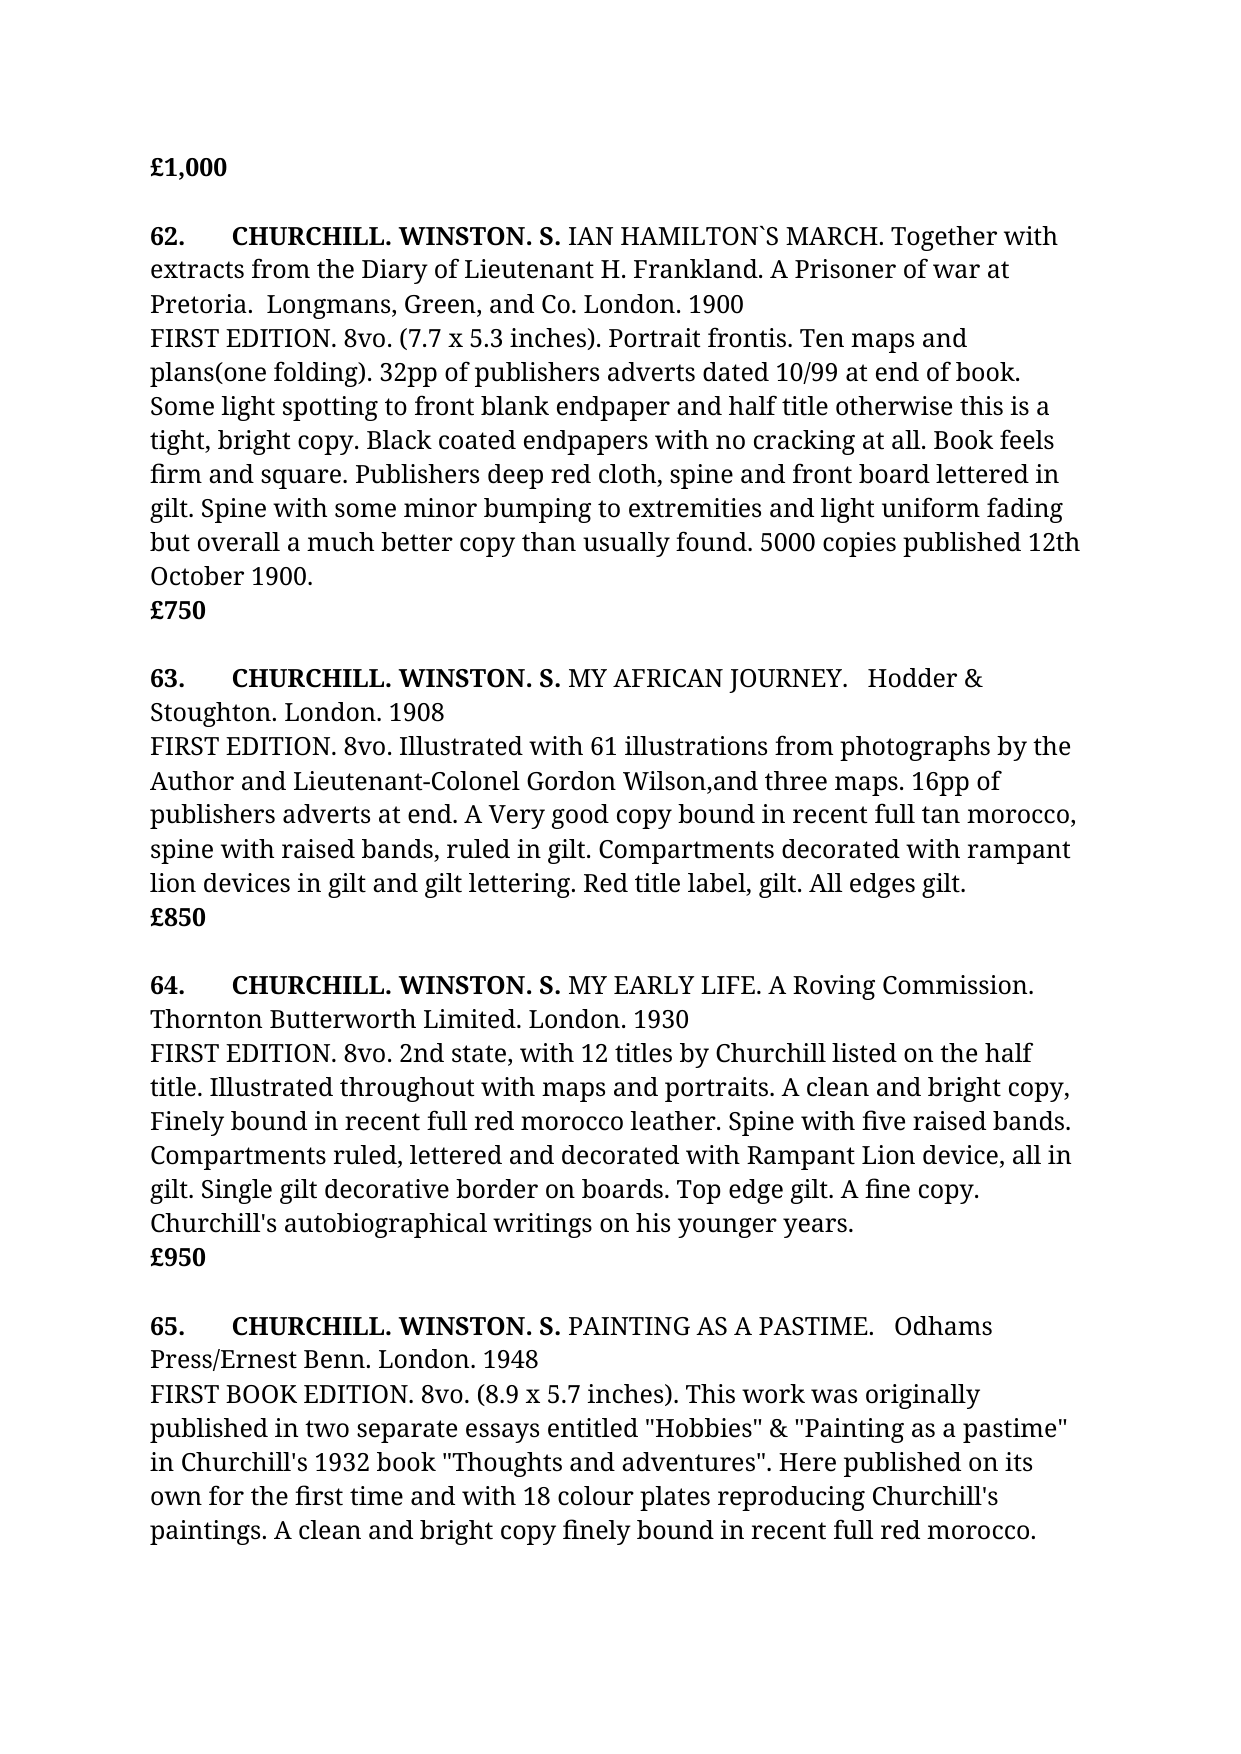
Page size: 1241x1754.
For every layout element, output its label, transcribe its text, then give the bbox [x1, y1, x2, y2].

text FIRST EDITION. 8vo. Illustrated with 61 illustrations from photographs by the Author and Lieutenant-Colonel Gordon Wilson,and three maps. 16pp of publishers adverts at end. A Very good copy bound in recent full tan morocco, spine with raised bands, ruled in gilt. Compartments decorated with rampant lion devices in gilt and gilt lettering. Red title label, gilt. All edges gilt. [150, 729, 1090, 899]
text £950 [150, 1240, 1090, 1274]
text FIRST EDITION. 8vo. (7.7 x 5.3 inches). Portrait frontis. Ten maps and plans(one folding). 32pp of publishers adverts dated 10/99 at end of book. Some light spotting to front blank endpaper and half title otherwise this is a tight, bright copy. Black coated endpapers with no cracking at all. Book feels firm and square. Publishers deep red cloth, spine and front board lettered in gilt. Spine with some minor bumping to extremities and light uniform fading but overall a much better copy than usually found. 5000 copies published 12th October 1900. [150, 320, 1090, 593]
text £1,000 [150, 150, 1090, 184]
text 65. CHURCHILL. WINSTON. S. PAINTING AS A PASTIME. Odhams Press/Ernest Benn. London. 1948 [150, 1308, 1090, 1376]
text £750 [150, 593, 1090, 627]
text £850 [150, 899, 1090, 933]
text FIRST EDITION. 8vo. 2nd state, with 12 titles by Churchill listed on the half title. Illustrated throughout with maps and portraits. A clean and bright copy, Finely bound in recent full red morocco leather. Spine with five raised bands. Compartments ruled, lettered and decorated with Rampant Lion device, all in gilt. Single gilt decorative border on boards. Top edge gilt. A fine copy. Churchill's autobiographical writings on his younger years. [150, 1036, 1090, 1240]
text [150, 1376, 1090, 1547]
text 63. CHURCHILL. WINSTON. S. MY AFRICAN JOURNEY. Hodder & Stoughton. London. 1908 [150, 661, 1090, 729]
text 62. CHURCHILL. WINSTON. S. IAN HAMILTON`S MARCH. Together with extracts from the Diary of Lieutenant H. Frankland. A Prisoner of war at Pretoria. Longmans, Green, and Co. London. 1900 [150, 218, 1090, 320]
text 64. CHURCHILL. WINSTON. S. MY EARLY LIFE. A Roving Commission. Thornton Butterworth Limited. London. 1930 [150, 967, 1090, 1036]
